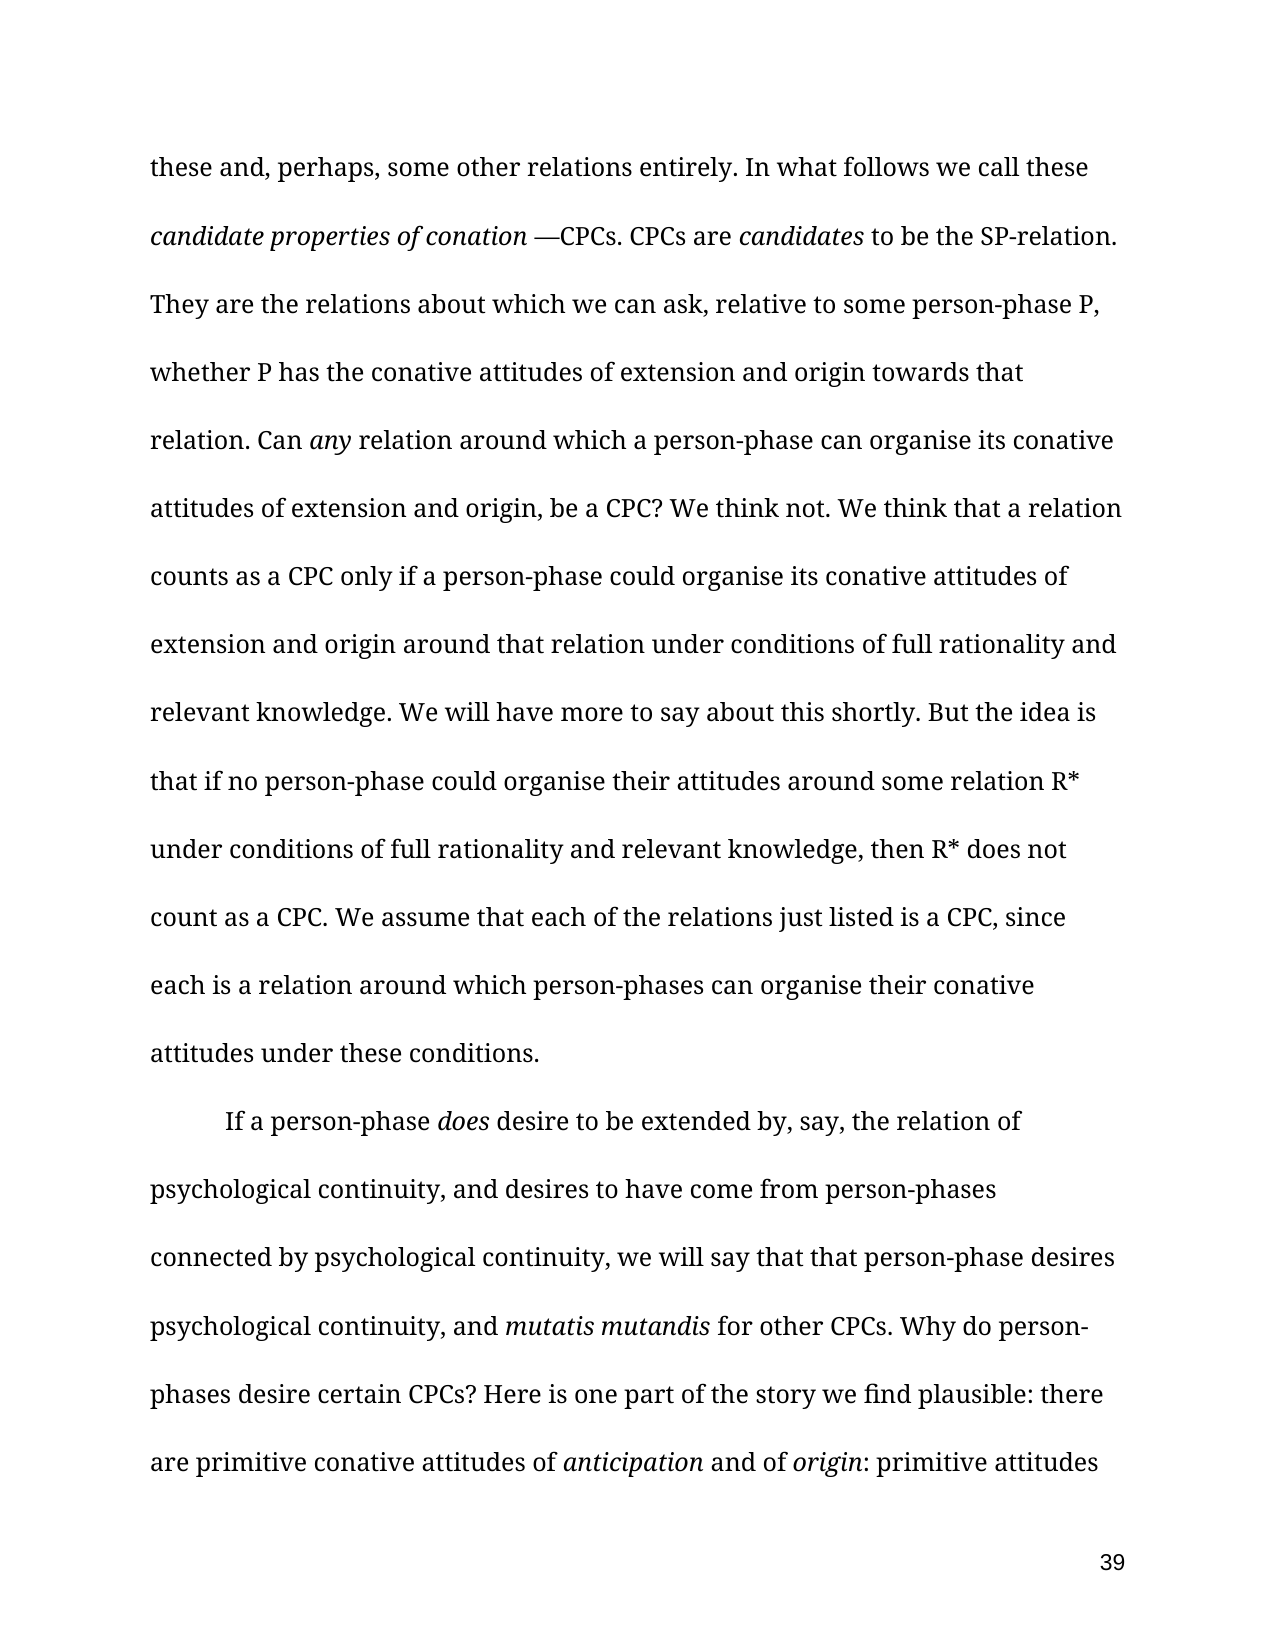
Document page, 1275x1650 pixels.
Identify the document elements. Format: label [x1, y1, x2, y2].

text [150, 150, 1125, 1070]
text [150, 1104, 1125, 1478]
